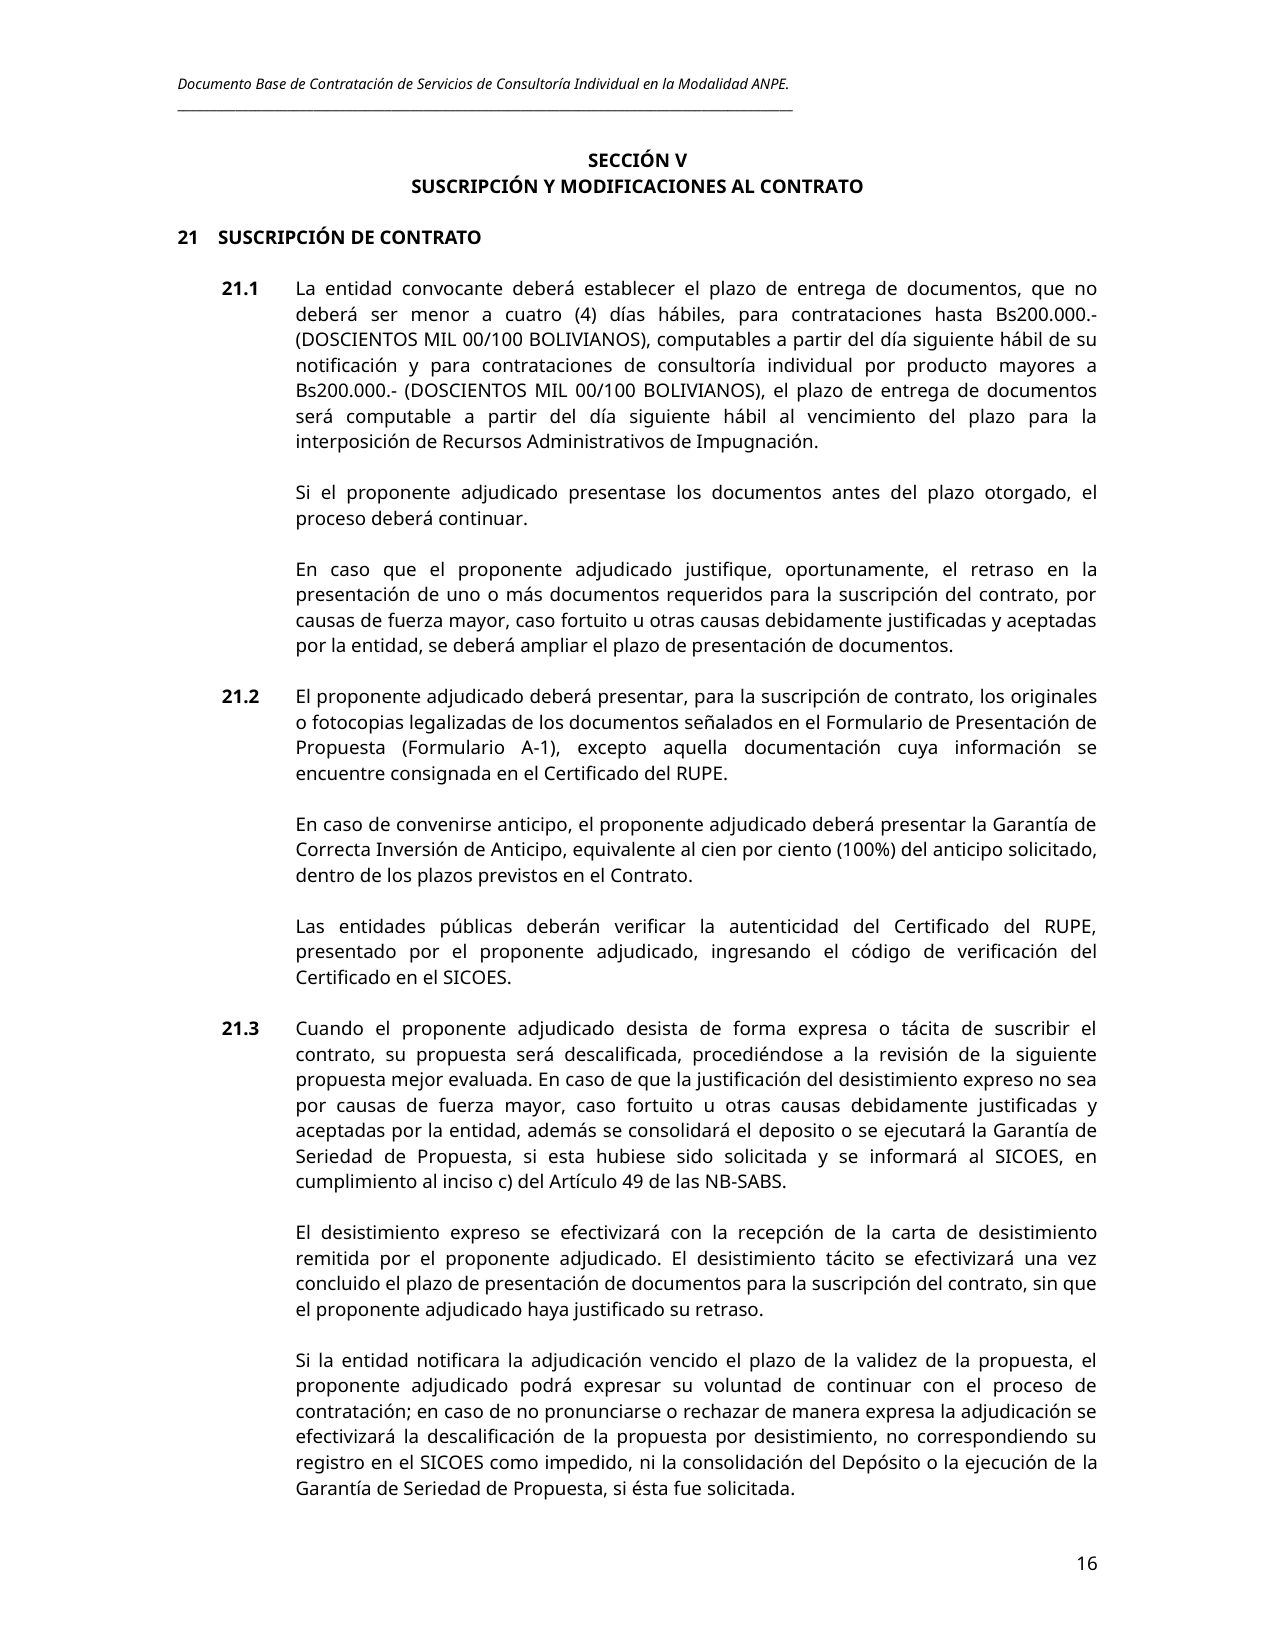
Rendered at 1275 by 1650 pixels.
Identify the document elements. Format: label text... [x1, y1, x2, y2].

title SUSCRIPCIÓN DE CONTRATO [177, 224, 1098, 250]
list En caso que el proponente adjudicado justifique, oportunamente, el retraso en la presentación de uno o más documentos requeridos para la suscripción del contrato, por causas de fuerza mayor, caso fortuito u otras causas debidamente justificadas y aceptadas por la entidad, se deberá ampliar el plazo de presentación de documentos. [295, 556, 1098, 658]
list La entidad convocante deberá establecer el plazo de entrega de documentos, que no deberá ser menor a cuatro (4) días hábiles, para contrataciones hasta Bs200.000.- (DOSCIENTOS MIL 00/100 BOLIVIANOS), computables a partir del día siguiente hábil de su notificación y para contrataciones de consultoría individual por producto mayores a Bs200.000.- (DOSCIENTOS MIL 00/100 BOLIVIANOS), el plazo de entrega de documentos será computable a partir del día siguiente hábil al vencimiento del plazo para la interposición de Recursos Administrativos de Impugnación. [222, 275, 1098, 454]
list En caso de convenirse anticipo, el proponente adjudicado deberá presentar la Garantía de Correcta Inversión de Anticipo, equivalente al cien por ciento (100%) del anticipo solicitado, dentro de los plazos previstos en el Contrato. [295, 811, 1098, 888]
list Si la entidad notificara la adjudicación vencido el plazo de la validez de la propuesta, el proponente adjudicado podrá expresar su voluntad de continuar con el proceso de contratación; en caso de no pronunciarse o rechazar de manera expresa la adjudicación se efectivizará la descalificación de la propuesta por desistimiento, no correspondiendo su registro en el SICOES como impedido, ni la consolidación del Depósito o la ejecución de la Garantía de Seriedad de Propuesta, si ésta fue solicitada. [295, 1347, 1098, 1500]
list Las entidades públicas deberán verificar la autenticidad del Certificado del RUPE, presentado por el proponente adjudicado, ingresando el código de verificación del Certificado en el SICOES. [295, 913, 1098, 990]
text SUSCRIPCIÓN Y MODIFICACIONES AL CONTRATO [177, 173, 1098, 199]
list Cuando el proponente adjudicado desista de forma expresa o tácita de suscribir el contrato, su propuesta será descalificada, procediéndose a la revisión de la siguiente propuesta mejor evaluada. En caso de que la justificación del desistimiento expreso no sea por causas de fuerza mayor, caso fortuito u otras causas debidamente justificadas y aceptadas por la entidad, además se consolidará el deposito o se ejecutará la Garantía de Seriedad de Propuesta, si esta hubiese sido solicitada y se informará al SICOES, en cumplimiento al inciso c) del Artículo 49 de las NB-SABS. [222, 1015, 1098, 1194]
list El desistimiento expreso se efectivizará con la recepción de la carta de desistimiento remitida por el proponente adjudicado. El desistimiento tácito se efectivizará una vez concluido el plazo de presentación de documentos para la suscripción del contrato, sin que el proponente adjudicado haya justificado su retraso. [295, 1219, 1098, 1322]
list Si el proponente adjudicado presentase los documentos antes del plazo otorgado, el proceso deberá continuar. [295, 479, 1098, 531]
text SECCIÓN V [177, 148, 1098, 173]
list El proponente adjudicado deberá presentar, para la suscripción de contrato, los originales o fotocopias legalizadas de los documentos señalados en el Formulario de Presentación de Propuesta (Formulario A-1), excepto aquella documentación cuya información se encuentre consignada en el Certificado del RUPE. [222, 684, 1098, 786]
